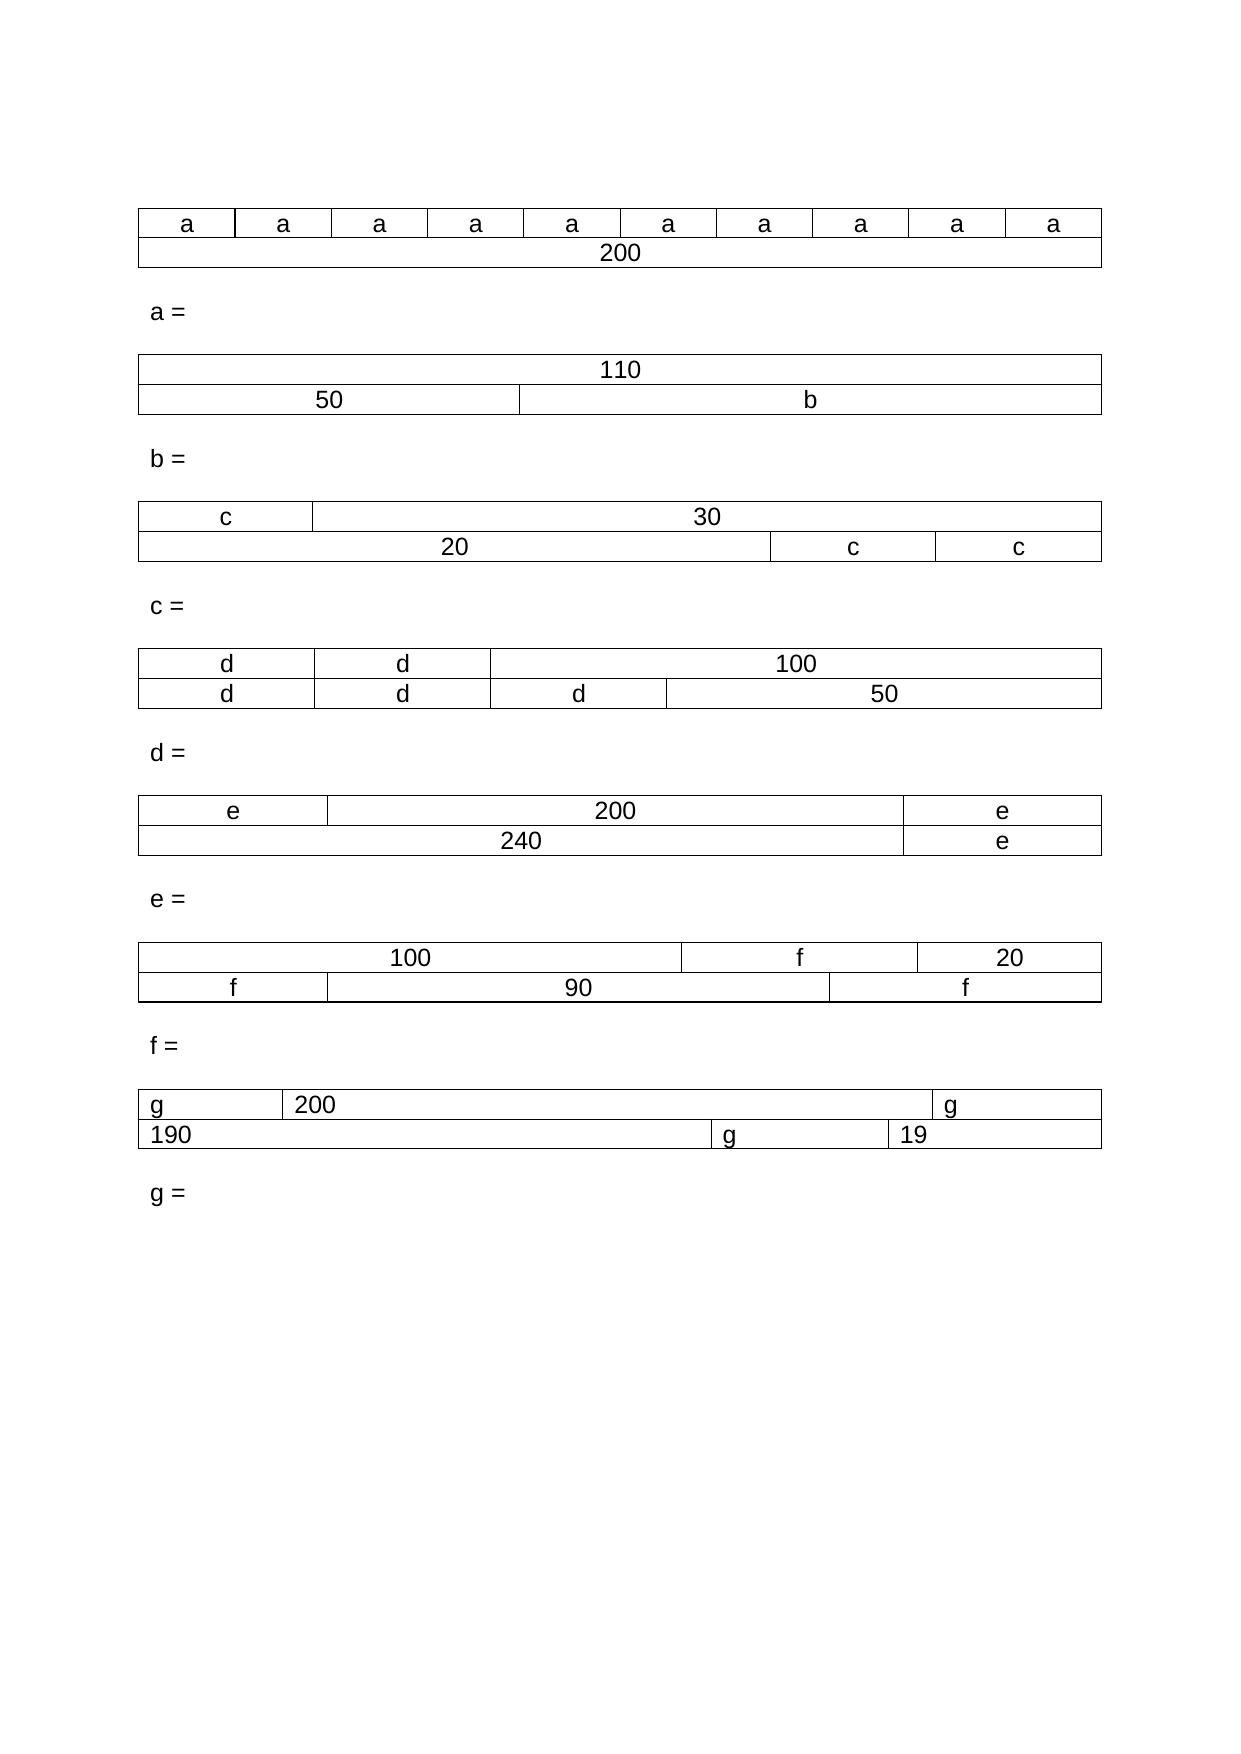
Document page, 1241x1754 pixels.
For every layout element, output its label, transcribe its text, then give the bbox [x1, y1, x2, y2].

table_header c [139, 502, 312, 531]
table_cell d [491, 679, 666, 708]
table_header a [717, 209, 812, 237]
table_cell g [712, 1120, 888, 1148]
table_cell 200 [139, 238, 1101, 267]
table_header 110 [139, 355, 1101, 384]
table_header a [428, 209, 523, 237]
table_header a [139, 209, 234, 237]
table_header 200 [328, 796, 903, 825]
text f = [150, 1031, 1090, 1060]
table_cell 20 [139, 532, 770, 561]
text d = [150, 737, 1090, 766]
table_header a [236, 209, 331, 237]
table_header 100 [491, 649, 1101, 678]
table_header e [139, 796, 327, 825]
text c = [150, 591, 1090, 619]
table_cell d [139, 679, 314, 708]
table_cell d [315, 679, 490, 708]
table_cell 240 [139, 826, 903, 854]
table_header e [904, 796, 1101, 825]
table_header 100 [139, 943, 681, 972]
table_header g [139, 1090, 282, 1118]
table_cell 50 [139, 385, 519, 414]
text e = [150, 884, 1090, 913]
table_cell 19 [889, 1120, 1101, 1148]
table_header 30 [313, 502, 1101, 531]
table_header f [682, 943, 917, 972]
table_header a [813, 209, 908, 237]
table_cell 90 [328, 973, 829, 1001]
table_header d [315, 649, 490, 678]
text b = [150, 444, 1090, 472]
text g = [150, 1178, 1090, 1207]
table_cell 50 [667, 679, 1101, 708]
table_cell 190 [139, 1120, 711, 1148]
table_header d [139, 649, 314, 678]
table_cell f [139, 973, 327, 1001]
table_header g [933, 1090, 1101, 1118]
text a = [150, 297, 1090, 326]
table_header a [909, 209, 1005, 237]
table_cell c [936, 532, 1101, 561]
table_cell c [771, 532, 935, 561]
table_header a [1006, 209, 1101, 237]
table_header a [332, 209, 427, 237]
table_header 20 [918, 943, 1101, 972]
table_header a [621, 209, 716, 237]
table_cell b [520, 385, 1101, 414]
table_cell f [830, 973, 1101, 1001]
table_header 200 [283, 1090, 932, 1118]
table_cell e [904, 826, 1101, 854]
table_header a [524, 209, 620, 237]
